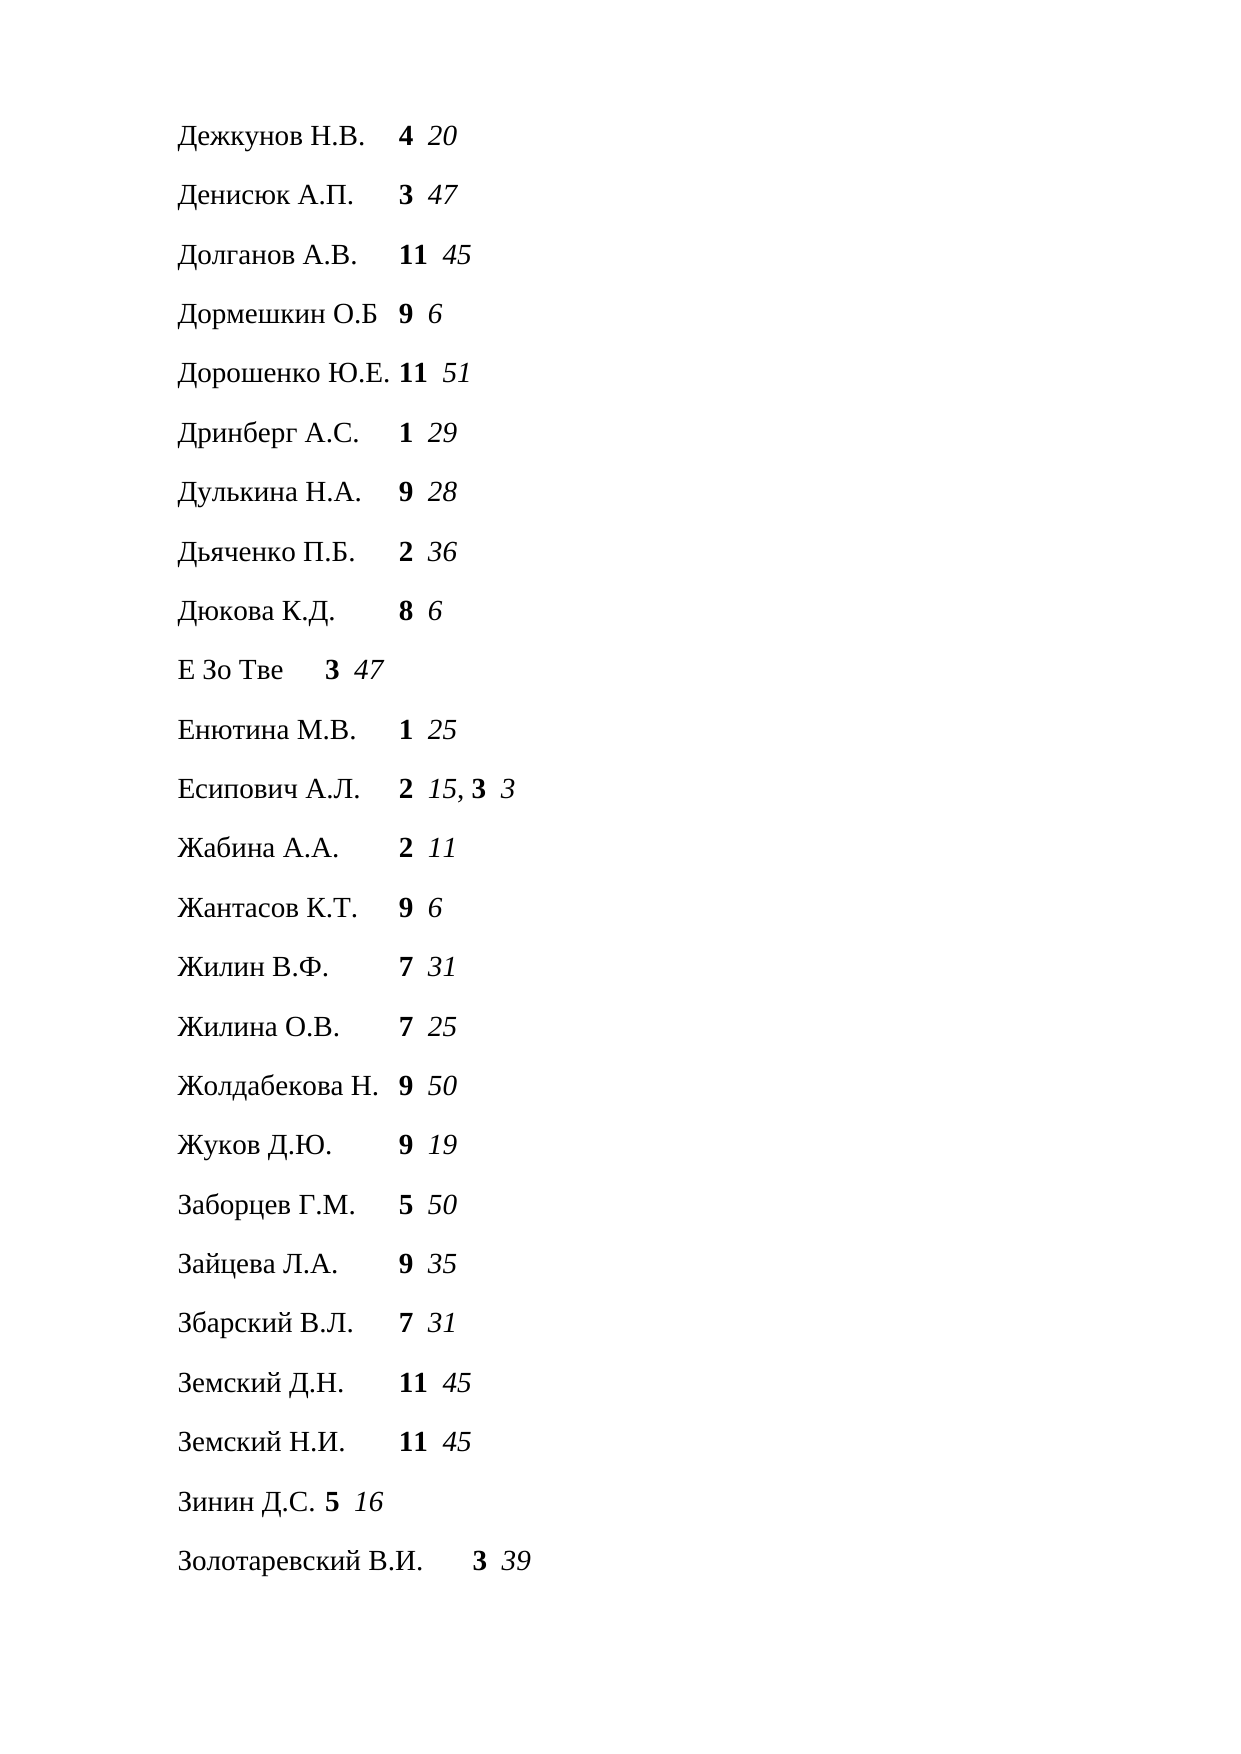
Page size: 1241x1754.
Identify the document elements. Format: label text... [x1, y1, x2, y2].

text Дюкова К.Д. 8 6 [177, 593, 1152, 627]
text Збарский В.Л. 7 31 [177, 1306, 1152, 1339]
text Дорошенко Ю.Е. 11 51 [177, 356, 1152, 389]
text Дулькина Н.А. 9 28 [177, 474, 1152, 508]
text Дьяченко П.Б. 2 36 [177, 534, 1152, 567]
text Е Зо Тве 3 47 [177, 652, 1152, 686]
text Земский Д.Н. 11 45 [177, 1365, 1152, 1398]
text Есипович А.Л. 2 15, 3 3 [177, 771, 1152, 805]
text Дежкунов Н.В. 4 20 [177, 118, 1152, 152]
text Зинин Д.С. 5 16 [177, 1484, 1152, 1517]
text Зайцева Л.А. 9 35 [177, 1246, 1152, 1280]
text Жабина А.А. 2 11 [177, 831, 1152, 864]
text Енютина М.В. 1 25 [177, 712, 1152, 745]
text Земский Н.И. 11 45 [177, 1424, 1152, 1458]
text Долганов А.В. 11 45 [177, 237, 1152, 270]
text Жилина О.В. 7 25 [177, 1009, 1152, 1042]
text Жуков Д.Ю. 9 19 [177, 1127, 1152, 1161]
text Дормешкин О.Б 9 6 [177, 296, 1152, 330]
text Жолдабекова Н. 9 50 [177, 1068, 1152, 1102]
text Жилин В.Ф. 7 31 [177, 949, 1152, 983]
text Денисюк А.П. 3 47 [177, 177, 1152, 211]
text Золотаревский В.И. 3 39 [177, 1543, 1152, 1577]
text Дринберг А.С. 1 29 [177, 415, 1152, 448]
text Заборцев Г.М. 5 50 [177, 1187, 1152, 1220]
text Жантасов К.Т. 9 6 [177, 890, 1152, 923]
